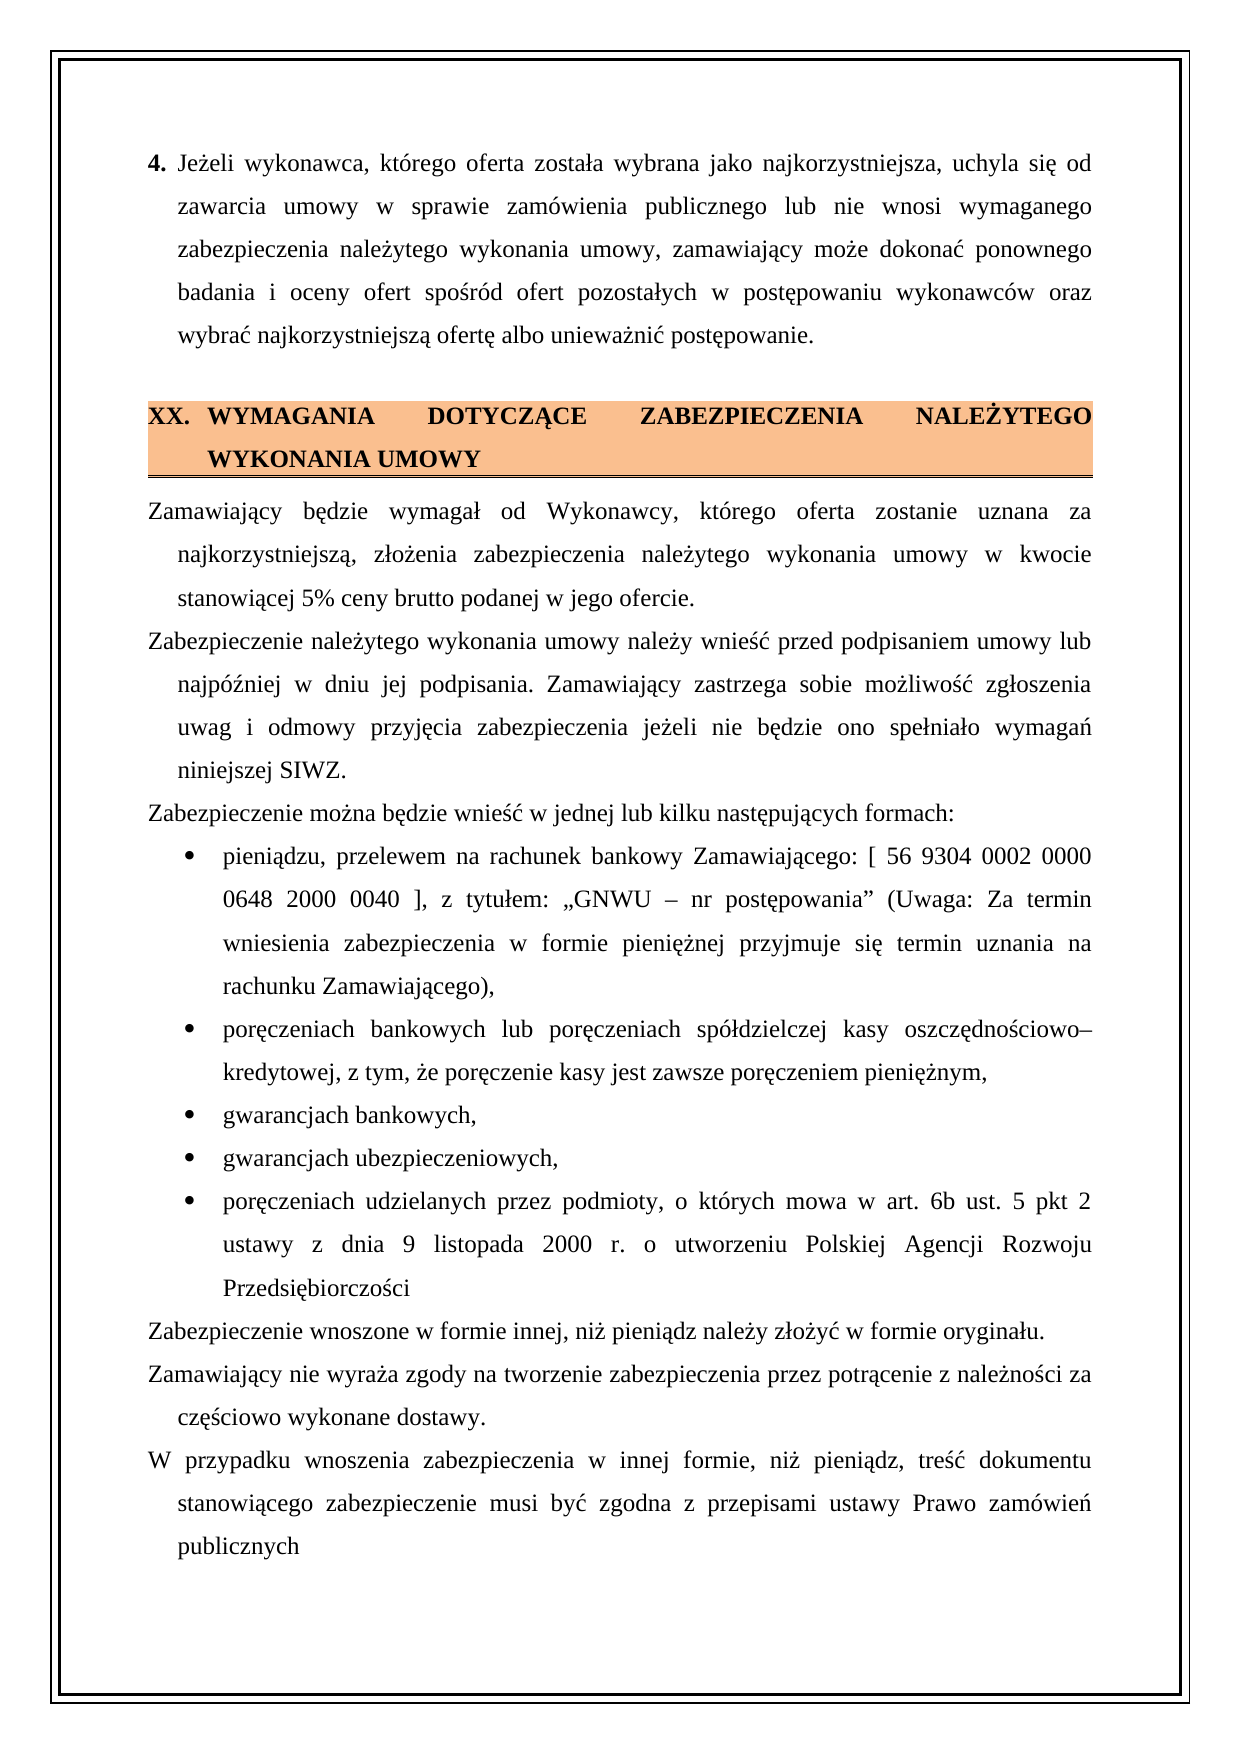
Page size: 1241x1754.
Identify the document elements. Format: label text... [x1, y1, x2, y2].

text 4. Jeżeli wykonawca, którego oferta została wybrana jako najkorzystniejsza, uchyla się od zawarcia umowy w sprawie zamówienia publicznego lub nie wnosi wymaganego zabezpieczenia należytego wykonania umowy, zamawiający może dokonać ponownego badania i oceny ofert spośród ofert pozostałych w postępowaniu wykonawców oraz wybrać najkorzystniejszą ofertę albo unieważnić postępowanie. [148, 148, 1093, 349]
text W przypadku wnoszenia zabezpieczenia w innej formie, niż pieniądz, treść dokumentu stanowiącego zabezpieczenie musi być zgodna z przepisami ustawy Prawo zamówień publicznych [148, 1445, 1093, 1560]
list poręczeniach bankowych lub poręczeniach spółdzielczej kasy oszczędnościowo–kredytowej, z tym, że poręczenie kasy jest zawsze poręczeniem pieniężnym, [185, 1014, 1093, 1086]
text Zabezpieczenie wnoszone w formie innej, niż pieniądz należy złożyć w formie oryginału. [148, 1316, 1093, 1344]
text Zamawiający nie wyraża zgody na tworzenie zabezpieczenia przez potrącenie z należności za częściowo wykonane dostawy. [148, 1359, 1093, 1431]
list poręczeniach udzielanych przez podmioty, o których mowa w art. 6b ust. 5 pkt 2 ustawy z dnia 9 listopada 2000 r. o utworzeniu Polskiej Agencji Rozwoju Przedsiębiorczości [185, 1186, 1093, 1301]
list gwarancjach bankowych, [185, 1100, 1093, 1129]
list pieniądzu, przelewem na rachunek bankowy Zamawiającego: [ 56 9304 0002 0000 0648 2000 0040 ], z tytułem: „GNWU – nr postępowania” (Uwaga: Za termin wniesienia zabezpieczenia w formie pieniężnej przyjmuje się termin uznania na rachunku Zamawiającego), [185, 841, 1093, 999]
text Zabezpieczenie można będzie wnieść w jednej lub kilku następujących formach: [148, 798, 1093, 827]
text Zabezpieczenie należytego wykonania umowy należy wnieść przed podpisaniem umowy lub najpóźniej w dniu jej podpisania. Zamawiający zastrzega sobie możliwość zgłoszenia uwag i odmowy przyjęcia zabezpieczenia jeżeli nie będzie ono spełniało wymagań niniejszej SIWZ. [148, 626, 1093, 784]
list gwarancjach ubezpieczeniowych, [185, 1143, 1093, 1172]
text Zamawiający będzie wymagał od Wykonawcy, którego oferta zostanie uznana za najkorzystniejszą, złożenia zabezpieczenia należytego wykonania umowy w kwocie stanowiącej 5% ceny brutto podanej w jego ofercie. [148, 496, 1093, 611]
text XX. WYMAGANIA DOTYCZĄCE ZABEZPIECZENIA NALEŻYTEGO WYKONANIA UMOWY [148, 401, 1093, 475]
